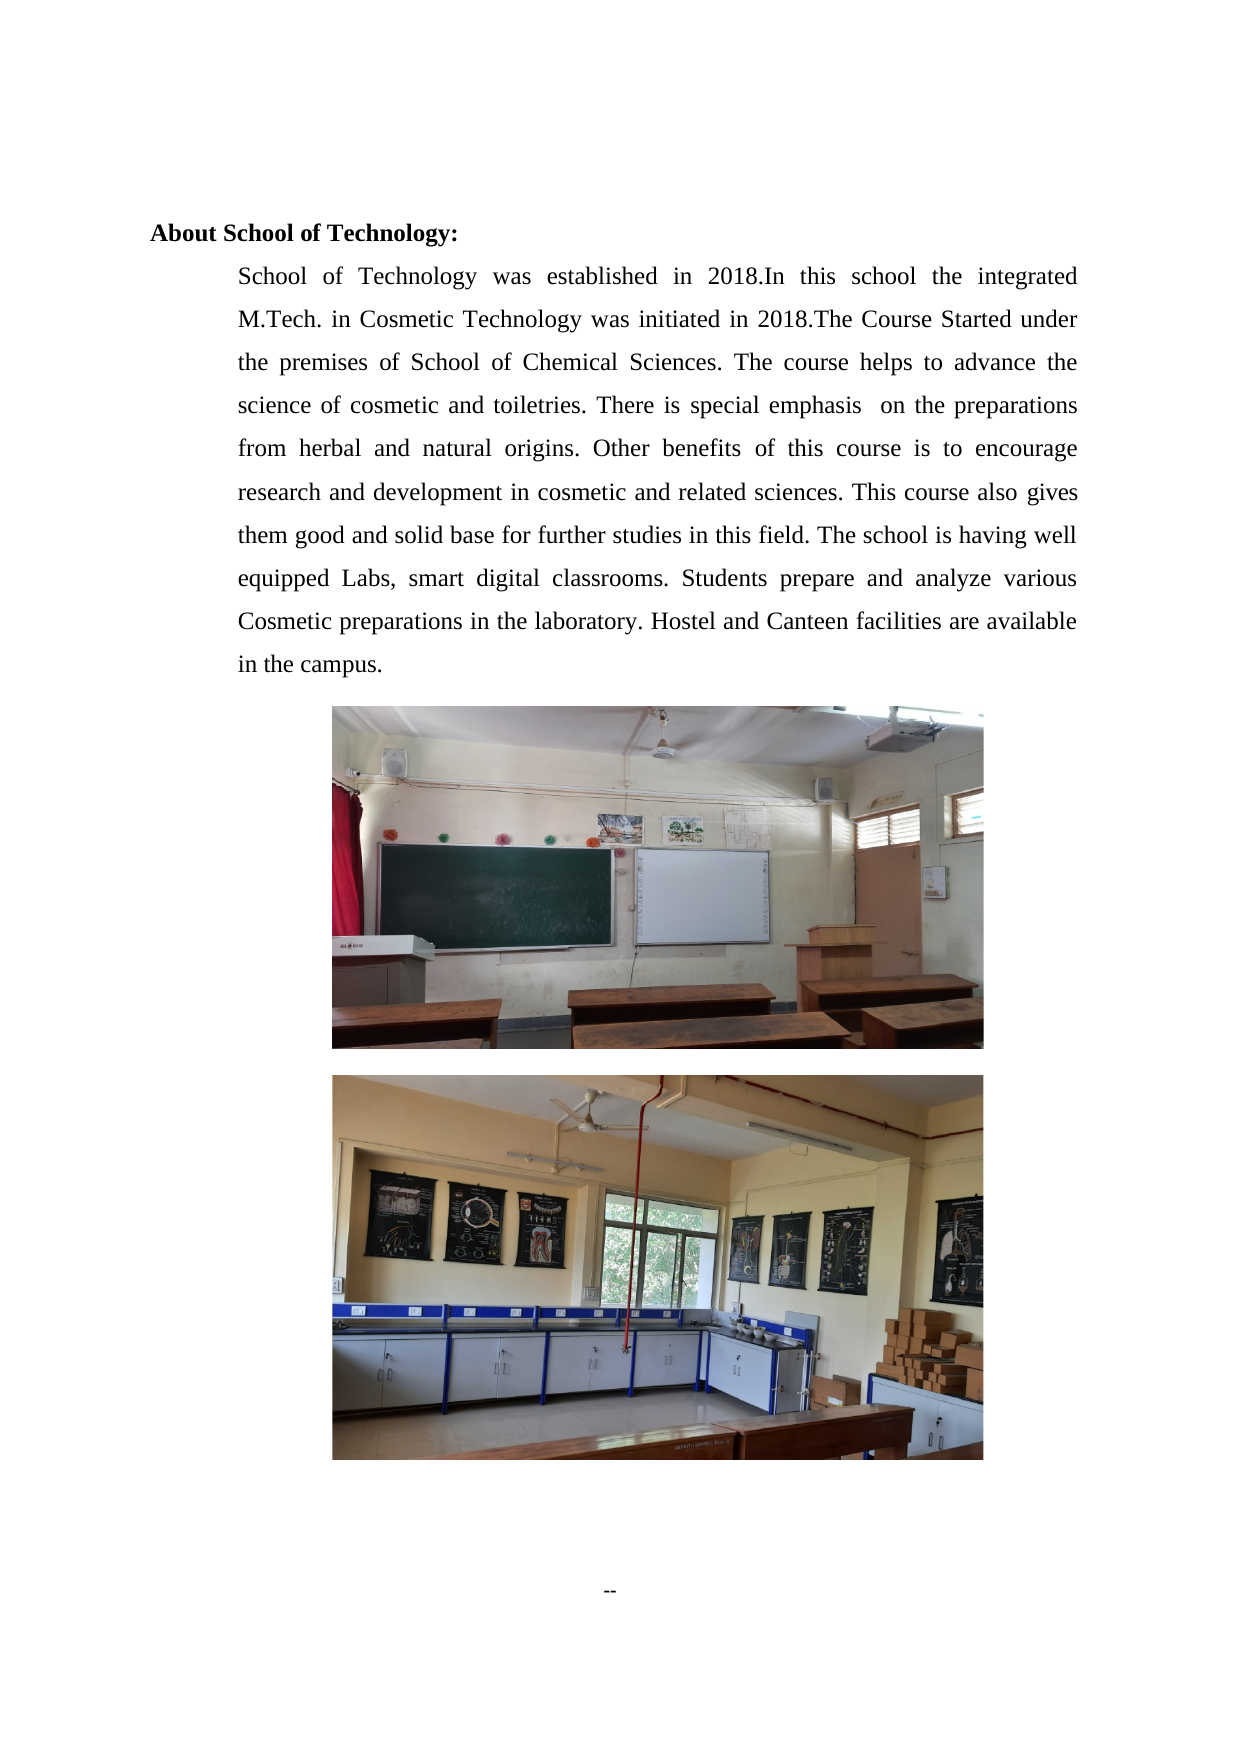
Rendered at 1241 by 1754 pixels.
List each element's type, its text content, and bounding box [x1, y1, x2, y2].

picture [332, 1075, 984, 1460]
picture [332, 706, 984, 1049]
subtitle About School of Technology: [150, 218, 1090, 247]
text School of Technology was established in 2018.In this school the integrated M.Tech. in Cosmetic Technology was initiated in 2018.The Course Started under the premises of School of Chemical Sciences. The course helps to advance the science of cosmetic and toiletries. There is special emphasis on the preparations from herbal and natural origins. Other benefits of this course is to encourage research and development in cosmetic and related sciences. This course also gives them good and solid base for further studies in this field. The school is having well equipped Labs, smart digital classrooms. Students prepare and analyze various Cosmetic preparations in the laboratory. Hostel and Canteen facilities are available in the campus. [238, 261, 1078, 678]
